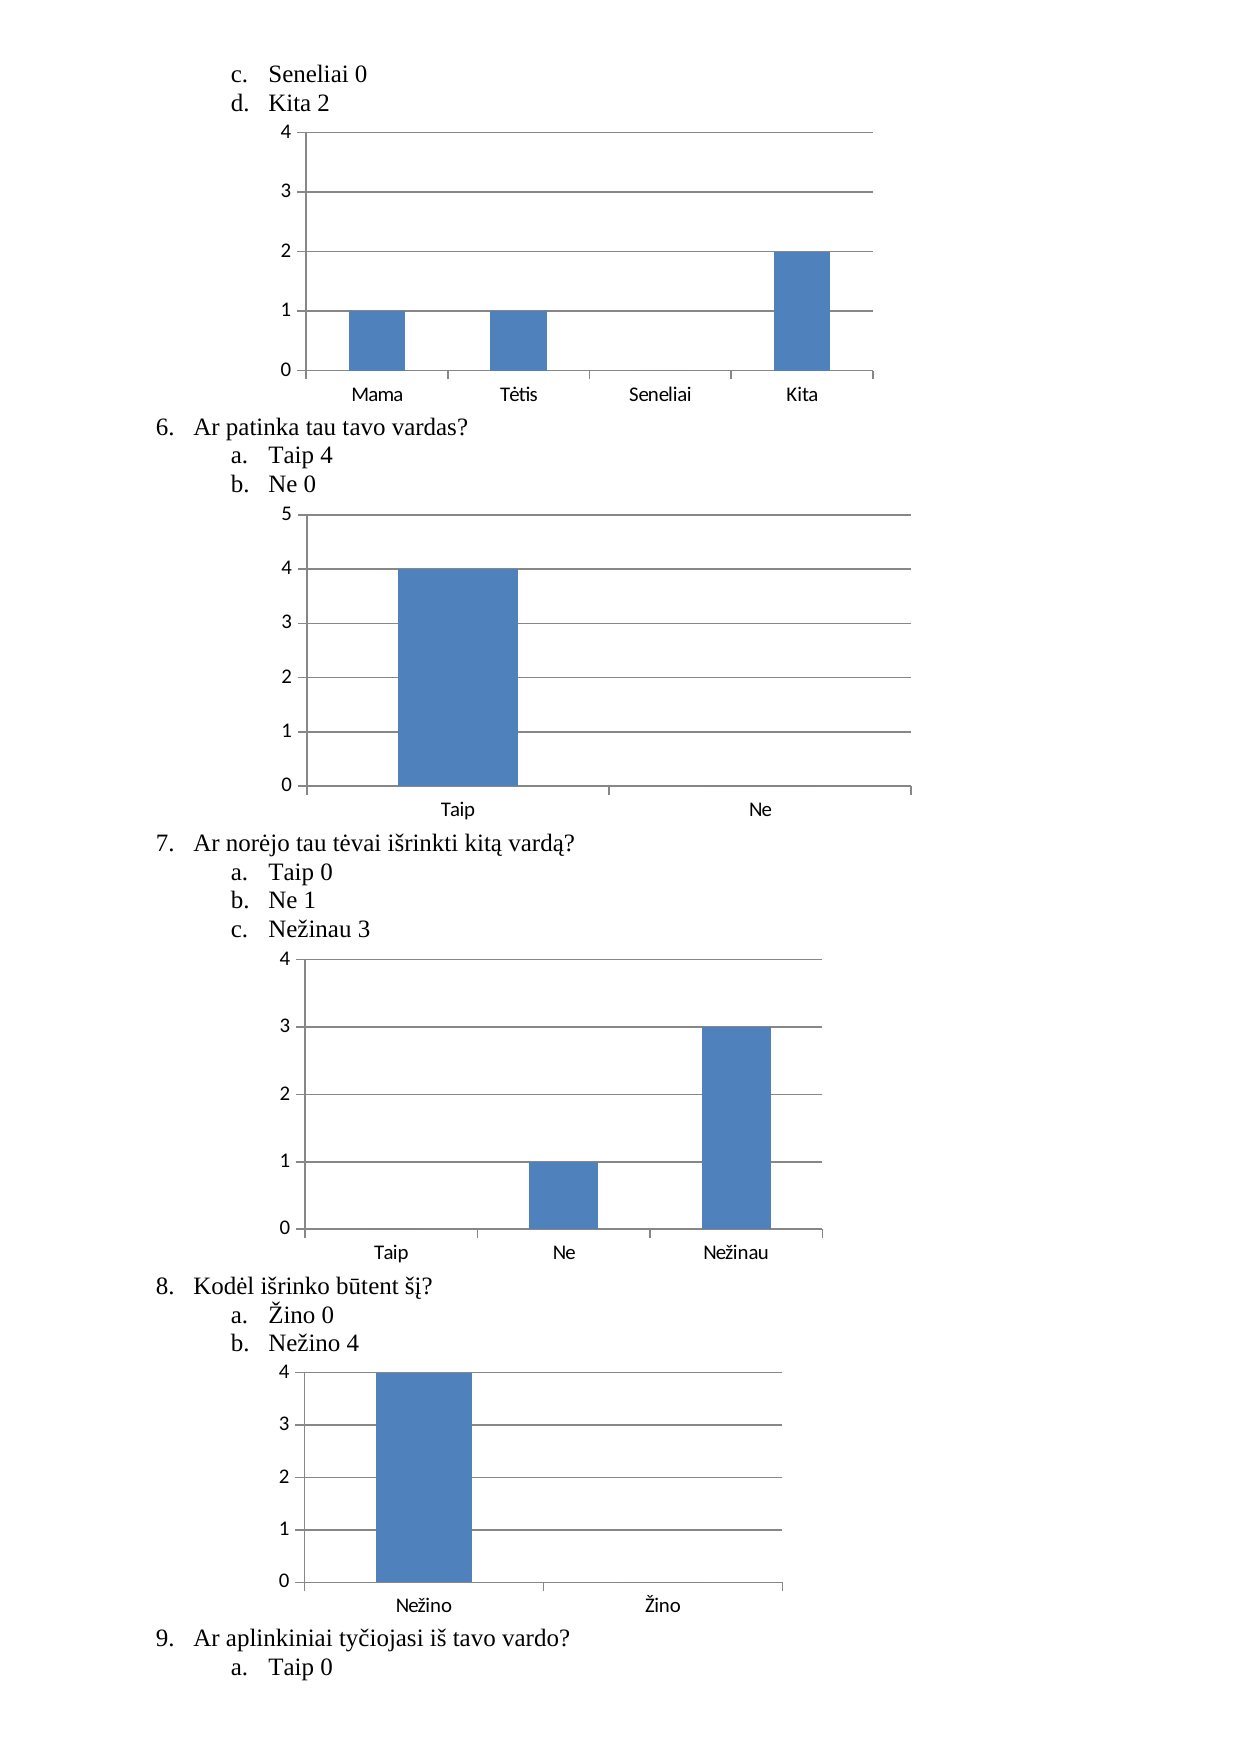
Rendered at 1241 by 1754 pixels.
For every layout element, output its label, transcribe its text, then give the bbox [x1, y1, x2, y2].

list Ar aplinkiniai tyčiojasi iš tavo vardo? [156, 1623, 1181, 1652]
list Taip 0 [231, 857, 1181, 885]
list Taip 4 [231, 441, 1181, 469]
list Kodėl išrinko būtent šį? [156, 1271, 1181, 1300]
list Ar patinka tau tavo vardas? [156, 412, 1181, 441]
list Ne 1 [231, 885, 1181, 914]
list Seneliai 0 [231, 59, 1181, 88]
list Ne 0 [231, 469, 1181, 498]
list Ar norėjo tau tėvai išrinkti kitą vardą? [156, 828, 1181, 857]
list Nežino 4 [231, 1328, 1181, 1357]
list Žino 0 [231, 1300, 1181, 1328]
list Taip 0 [231, 1652, 1181, 1680]
list Kita 2 [231, 88, 1181, 117]
list Nežinau 3 [231, 914, 1181, 943]
